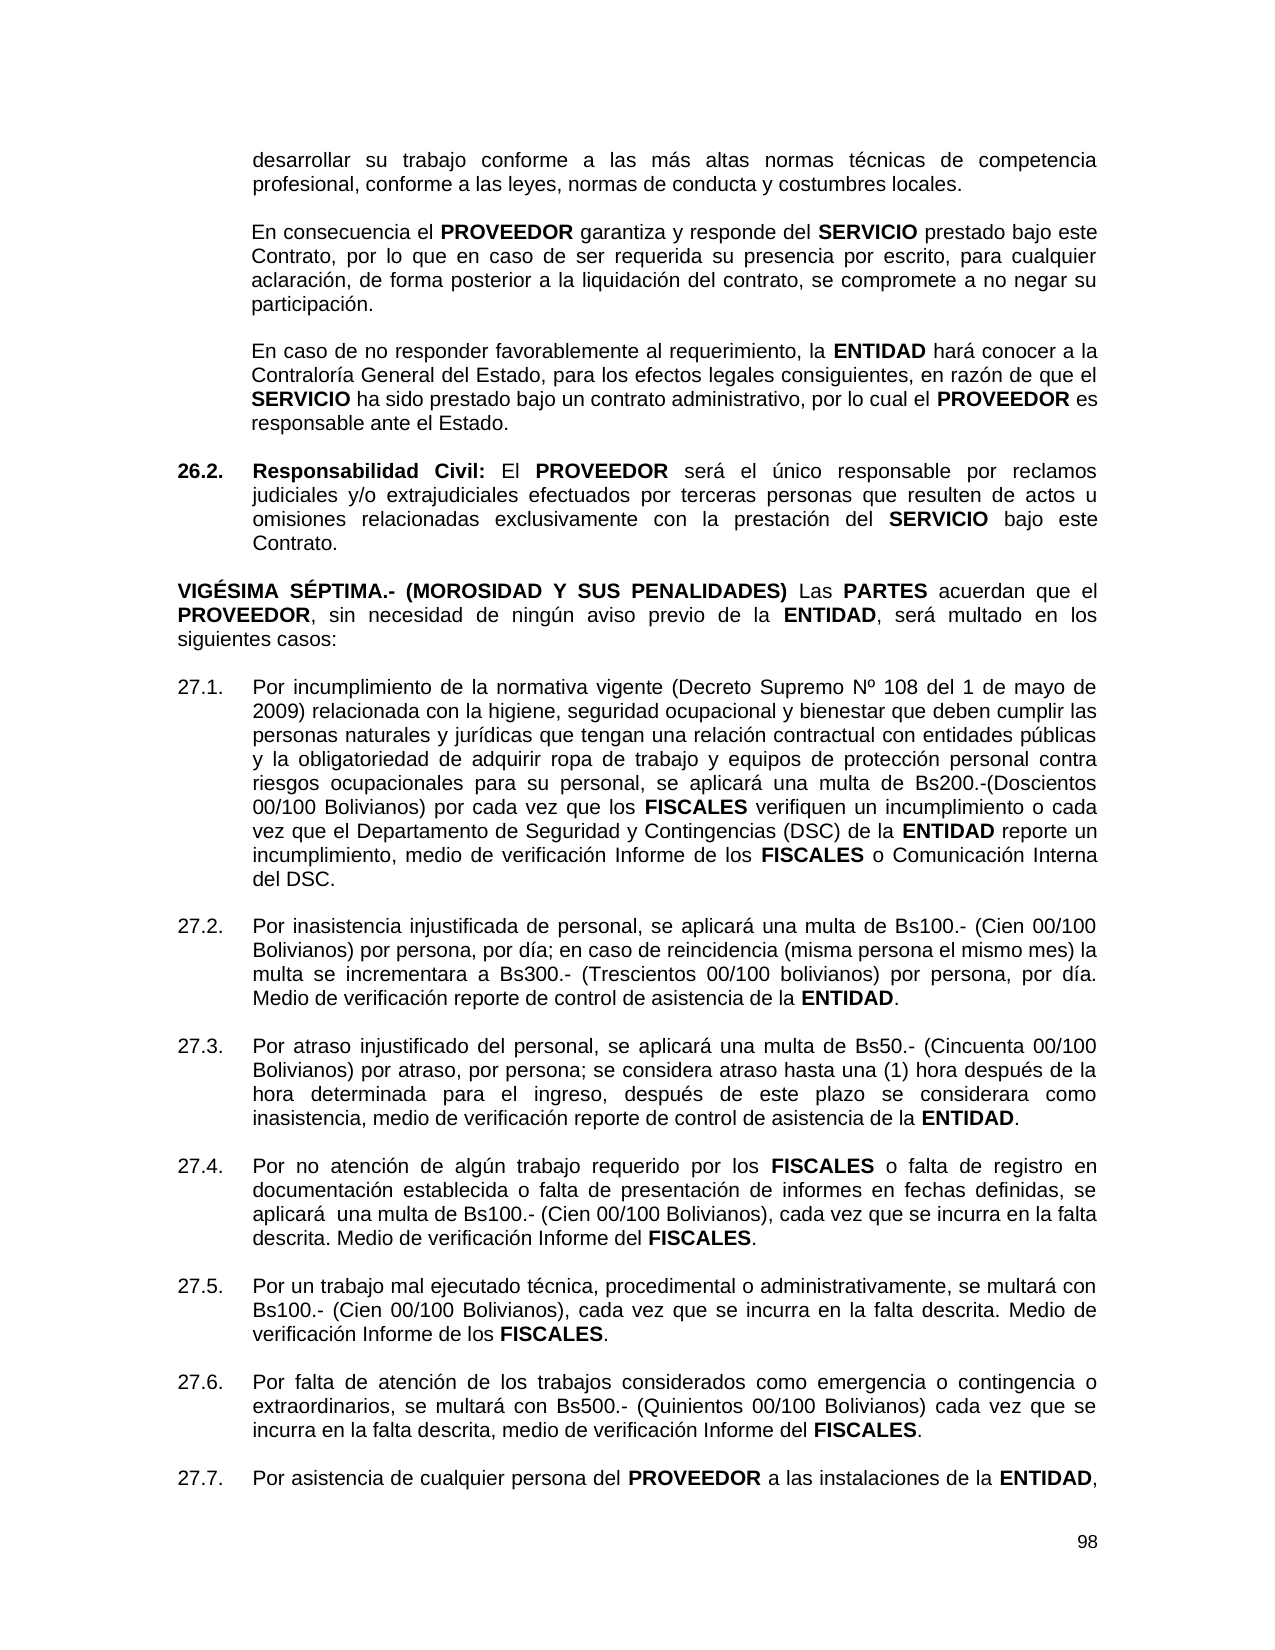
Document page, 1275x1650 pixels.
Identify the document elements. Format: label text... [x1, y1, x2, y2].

list Por un trabajo mal ejecutado técnica, procedimental o administrativamente, se multará con Bs100.- (Cien 00/100 Bolivianos), cada vez que se incurra en la falta descrita. Medio de verificación Informe de los FISCALES. [177, 1274, 1098, 1346]
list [177, 148, 1098, 196]
text VIGÉSIMA SÉPTIMA.- (MOROSIDAD Y SUS PENALIDADES) Las PARTES acuerdan que el PROVEEDOR, sin necesidad de ningún aviso previo de la ENTIDAD, será multado en los siguientes casos: [177, 579, 1098, 651]
list Por atraso injustificado del personal, se aplicará una multa de Bs50.- (Cincuenta 00/100 Bolivianos) por atraso, por persona; se considera atraso hasta una (1) hora después de la hora determinada para el ingreso, después de este plazo se considerara como inasistencia, medio de verificación reporte de control de asistencia de la ENTIDAD. [177, 1034, 1098, 1130]
text En caso de no responder favorablemente al requerimiento, la ENTIDAD hará conocer a la Contraloría General del Estado, para los efectos legales consiguientes, en razón de que el SERVICIO ha sido prestado bajo un contrato administrativo, por lo cual el PROVEEDOR es responsable ante el Estado. [251, 339, 1098, 435]
list Por inasistencia injustificada de personal, se aplicará una multa de Bs100.- (Cien 00/100 Bolivianos) por persona, por día; en caso de reincidencia (misma persona el mismo mes) la multa se incrementara a Bs300.- (Trescientos 00/100 bolivianos) por persona, por día. Medio de verificación reporte de control de asistencia de la ENTIDAD. [177, 914, 1098, 1010]
list Por falta de atención de los trabajos considerados como emergencia o contingencia o extraordinarios, se multará con Bs500.- (Quinientos 00/100 Bolivianos) cada vez que se incurra en la falta descrita, medio de verificación Informe del FISCALES. [177, 1369, 1098, 1441]
list Por no atención de algún trabajo requerido por los FISCALES o falta de registro en documentación establecida o falta de presentación de informes en fechas definidas, se aplicará una multa de Bs100.- (Cien 00/100 Bolivianos), cada vez que se incurra en la falta descrita. Medio de verificación Informe del FISCALES. [177, 1154, 1098, 1250]
list Por incumplimiento de la normativa vigente (Decreto Supremo Nº 108 del 1 de mayo de 2009) relacionada con la higiene, seguridad ocupacional y bienestar que deben cumplir las personas naturales y jurídicas que tengan una relación contractual con entidades públicas y la obligatoriedad de adquirir ropa de trabajo y equipos de protección personal contra riesgos ocupacionales para su personal, se aplicará una multa de Bs200.-(Doscientos 00/100 Bolivianos) por cada vez que los FISCALES verifiquen un incumplimiento o cada vez que el Departamento de Seguridad y Contingencias (DSC) de la ENTIDAD reporte un incumplimiento, medio de verificación Informe de los FISCALES o Comunicación Interna del DSC. [177, 675, 1098, 890]
list Responsabilidad Civil: El PROVEEDOR será el único responsable por reclamos judiciales y/o extrajudiciales efectuados por terceras personas que resulten de actos u omisiones relacionadas exclusivamente con la prestación del SERVICIO bajo este Contrato. [177, 459, 1098, 555]
text En consecuencia el PROVEEDOR garantiza y responde del SERVICIO prestado bajo este Contrato, por lo que en caso de ser requerida su presencia por escrito, para cualquier aclaración, de forma posterior a la liquidación del contrato, se compromete a no negar su participación. [251, 219, 1098, 315]
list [177, 1465, 1098, 1489]
